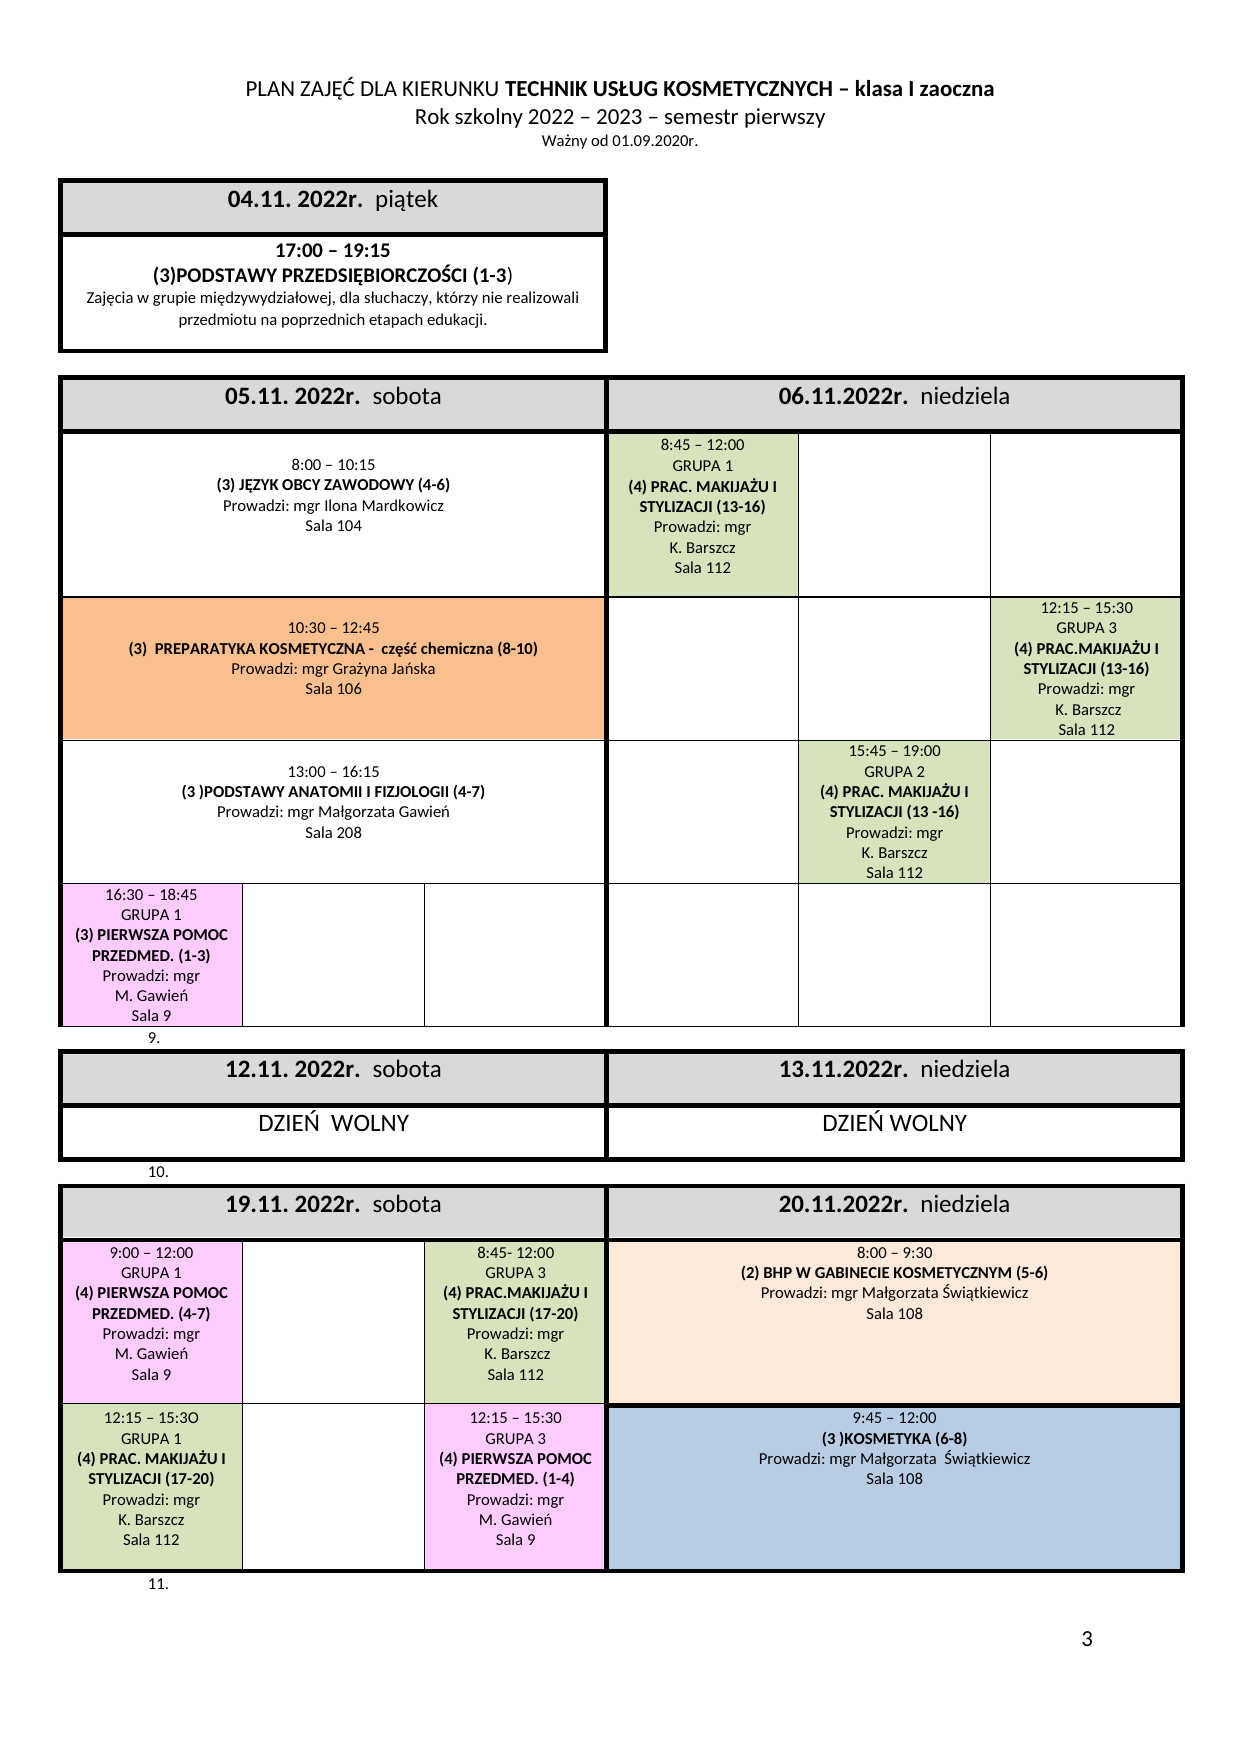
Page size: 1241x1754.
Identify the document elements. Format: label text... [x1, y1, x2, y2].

table_cell [799, 884, 990, 1026]
table_cell [243, 1404, 424, 1569]
table_header 05.11. 2022r. sobota [63, 380, 604, 429]
table_cell [991, 741, 1180, 883]
table_cell [609, 741, 798, 883]
table_header 20.11.2022r. niedziela [609, 1188, 1180, 1237]
table_cell 12:15 – 15:30 GRUPA 3 (4) PIERWSZA POMOC PRZEDMED. (1-4) Prowadzi: mgr M. Gawień Sala 9 [425, 1404, 604, 1569]
table_header 04.11. 2022r. piątek [63, 183, 603, 232]
text 10. [148, 1162, 1092, 1182]
text 11. [148, 1573, 1092, 1594]
table_cell [609, 884, 798, 1026]
table_cell [799, 434, 990, 596]
table_cell 9:00 – 12:00 GRUPA 1 (4) PIERWSZA POMOC PRZEDMED. (4-7) Prowadzi: mgr M. Gawień Sala 9 [63, 1242, 242, 1403]
table_cell DZIEŃ WOLNY [63, 1108, 604, 1157]
table_cell 8:45 – 12:00 GRUPA 1 (4) PRAC. MAKIJAŻU I STYLIZACJI (13-16) Prowadzi: mgr K. Barszcz Sala 112 [609, 434, 798, 596]
table_cell 15:45 – 19:00 GRUPA 2 (4) PRAC. MAKIJAŻU I STYLIZACJI (13 -16) Prowadzi: mgr K. Barszcz Sala 112 [799, 741, 990, 883]
table_cell 9:45 – 12:00 (3 )KOSMETYKA (6-8) Prowadzi: mgr Małgorzata Świątkiewicz Sala 108 [609, 1408, 1180, 1569]
table_cell 10:30 – 12:45 (3) PREPARATYKA KOSMETYCZNA - część chemiczna (8-10) Prowadzi: mgr Grażyna Jańska Sala 106 [63, 598, 604, 739]
table_cell [991, 434, 1180, 596]
table_cell DZIEŃ WOLNY [609, 1108, 1180, 1157]
table_cell 12:15 – 15:30 GRUPA 3 (4) PRAC.MAKIJAŻU I STYLIZACJI (13-16) Prowadzi: mgr K. Barszcz Sala 112 [991, 598, 1180, 739]
table_cell 17:00 – 19:15 (3)PODSTAWY PRZEDSIĘBIORCZOŚCI (1-3) Zajęcia w grupie międzywydziałowej, dla słuchaczy, którzy nie realizowali przedmiotu na poprzednich etapach edukacji. [63, 237, 603, 349]
table_cell [799, 598, 990, 739]
table_cell 16:30 – 18:45 GRUPA 1 (3) PIERWSZA POMOC PRZEDMED. (1-3) Prowadzi: mgr M. Gawień Sala 9 [63, 884, 242, 1026]
table_cell 8:00 – 10:15 (3) JĘZYK OBCY ZAWODOWY (4-6) Prowadzi: mgr Ilona Mardkowicz Sala 104 [63, 434, 604, 596]
table_header 19.11. 2022r. sobota [63, 1188, 604, 1237]
table_cell 13:00 – 16:15 (3 )PODSTAWY ANATOMII I FIZJOLOGII (4-7) Prowadzi: mgr Małgorzata Gawień Sala 208 [63, 741, 604, 883]
table_header 12.11. 2022r. sobota [63, 1054, 604, 1103]
table_cell [425, 884, 604, 1026]
table_cell 8:45- 12:00 GRUPA 3 (4) PRAC.MAKIJAŻU I STYLIZACJI (17-20) Prowadzi: mgr K. Barszcz Sala 112 [425, 1242, 604, 1403]
table_cell [243, 884, 424, 1026]
text 9. [148, 1027, 1092, 1047]
table_header 06.11.2022r. niedziela [609, 380, 1180, 429]
table_cell [243, 1242, 424, 1403]
table_cell 8:00 – 9:30 (2) BHP W GABINECIE KOSMETYCZNYM (5-6) Prowadzi: mgr Małgorzata Świątkiewicz Sala 108 [609, 1242, 1180, 1403]
table_header 13.11.2022r. niedziela [609, 1054, 1180, 1103]
table_cell 12:15 – 15:3O GRUPA 1 (4) PRAC. MAKIJAŻU I STYLIZACJI (17-20) Prowadzi: mgr K. Barszcz Sala 112 [63, 1404, 242, 1569]
table_cell [609, 598, 798, 739]
table_cell [991, 884, 1180, 1026]
